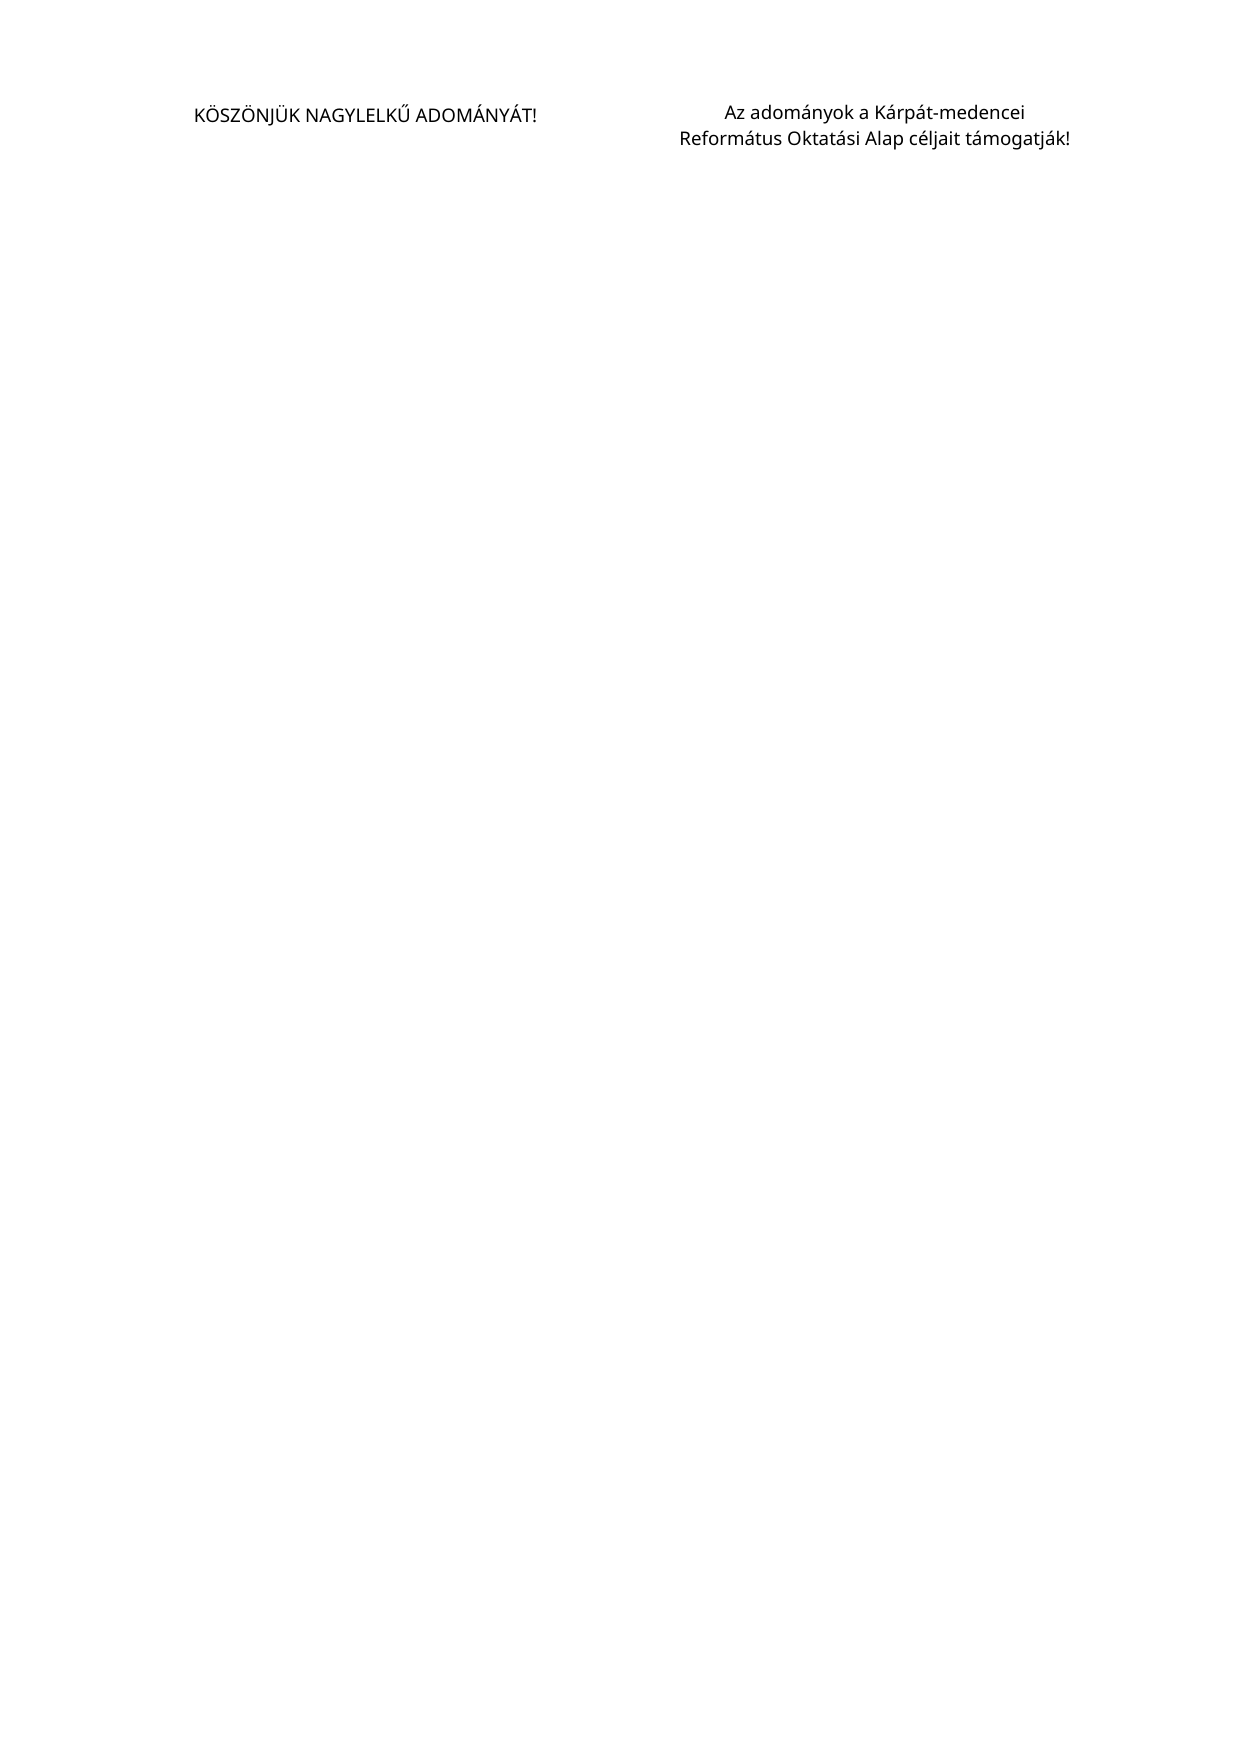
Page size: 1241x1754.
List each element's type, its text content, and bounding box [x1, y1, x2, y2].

text KÖSZÖNJÜK NAGYLELKŰ ADOMÁNYÁT! [148, 103, 583, 128]
text Az adományok a Kárpát-medencei [657, 99, 1093, 125]
text Református Oktatási Alap céljait támogatják! [657, 125, 1093, 150]
